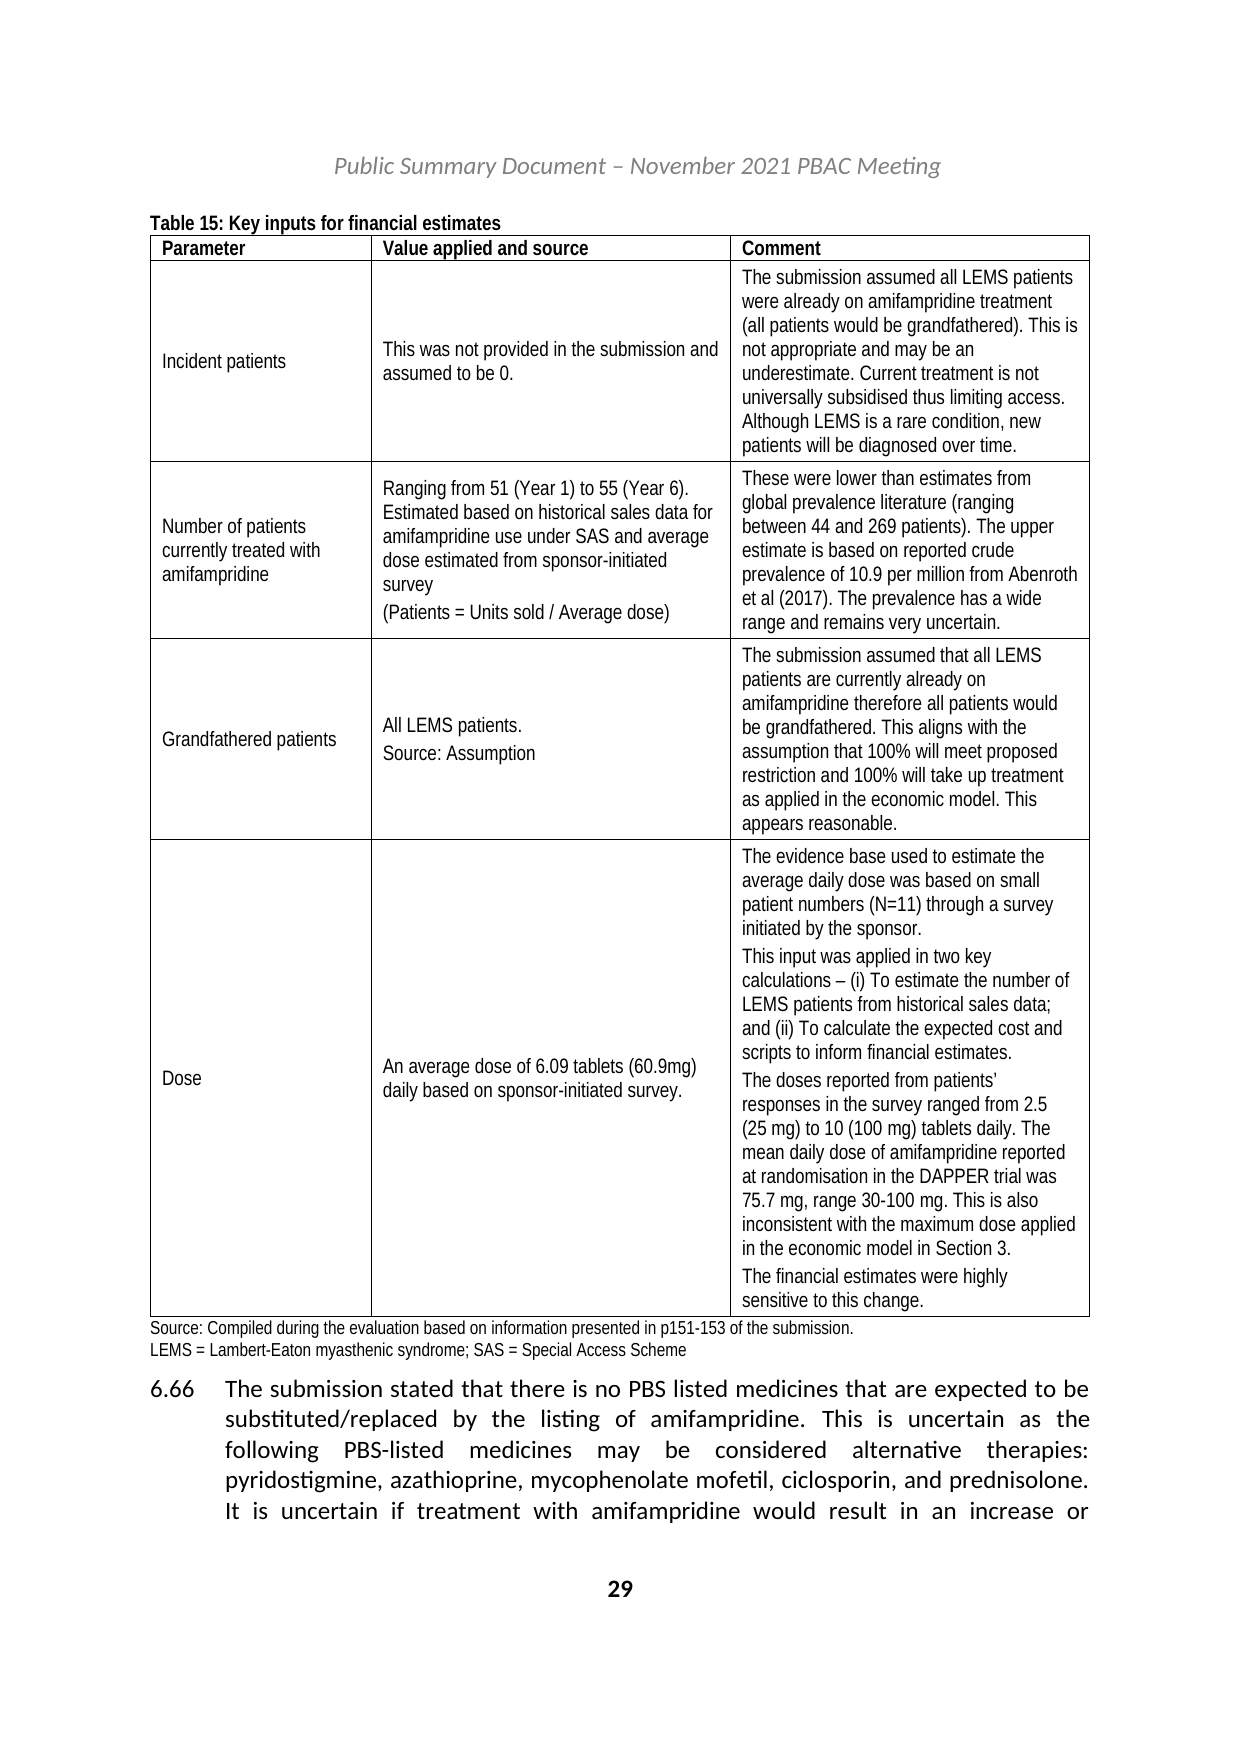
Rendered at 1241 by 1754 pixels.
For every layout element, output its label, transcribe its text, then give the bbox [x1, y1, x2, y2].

table_cell Ranging from 51 (Year 1) to 55 (Year 6). Estimated based on historical sales data for amifampridine use under SAS and average dose estimated from sponsor-initiated survey (Patients = Units sold / Average dose) [372, 462, 730, 638]
table_cell Dose [151, 840, 371, 1316]
table_cell All LEMS patients. Source: Assumption [372, 639, 730, 839]
table_cell The submission assumed all LEMS patients were already on amifampridine treatment (all patients would be grandfathered). This is not appropriate and may be an underestimate. Current treatment is not universally subsidised thus limiting access. Although LEMS is a rare condition, new patients will be diagnosed over time. [731, 261, 1089, 461]
table_header Comment [731, 236, 1089, 260]
text Source: Compiled during the evaluation based on information presented in p151-153 of the submission. [150, 1317, 1090, 1339]
table_header Parameter [151, 236, 371, 260]
table_cell This was not provided in the submission and assumed to be 0. [372, 261, 730, 461]
table_cell Number of patients currently treated with amifampridine [151, 462, 371, 638]
table_cell Grandfathered patients [151, 639, 371, 839]
text LEMS = Lambert-Eaton myasthenic syndrome; SAS = Special Access Scheme [150, 1339, 1090, 1360]
table_cell An average dose of 6.09 tablets (60.9mg) daily based on sponsor-initiated survey. [372, 840, 730, 1316]
table_header Value applied and source [372, 236, 730, 260]
table_cell The submission assumed that all LEMS patients are currently already on amifampridine therefore all patients would be grandfathered. This aligns with the assumption that 100% will meet proposed restriction and 100% will take up treatment as applied in the economic model. This appears reasonable. [731, 639, 1089, 839]
table_cell Incident patients [151, 261, 371, 461]
table_cell The evidence base used to estimate the average daily dose was based on small patient numbers (N=11) through a survey initiated by the sponsor. This input was applied in two key calculations – (i) To estimate the number of LEMS patients from historical sales data; and (ii) To calculate the expected cost and scripts to inform financial estimates. The doses reported from patients’ responses in the survey ranged from 2.5 (25 mg) to 10 (100 mg) tablets daily. The mean daily dose of amifampridine reported at randomisation in the DAPPER trial was 75.7 mg, range 30-100 mg. This is also inconsistent with the maximum dose applied in the economic model in Section 3. The financial estimates were highly sensitive to this change. [731, 840, 1089, 1316]
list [150, 1373, 1090, 1526]
list Table 15: Key inputs for financial estimates [150, 211, 1090, 235]
table_cell These were lower than estimates from global prevalence literature (ranging between 44 and 269 patients). The upper estimate is based on reported crude prevalence of 10.9 per million from Abenroth et al (2017). The prevalence has a wide range and remains very uncertain. [731, 462, 1089, 638]
